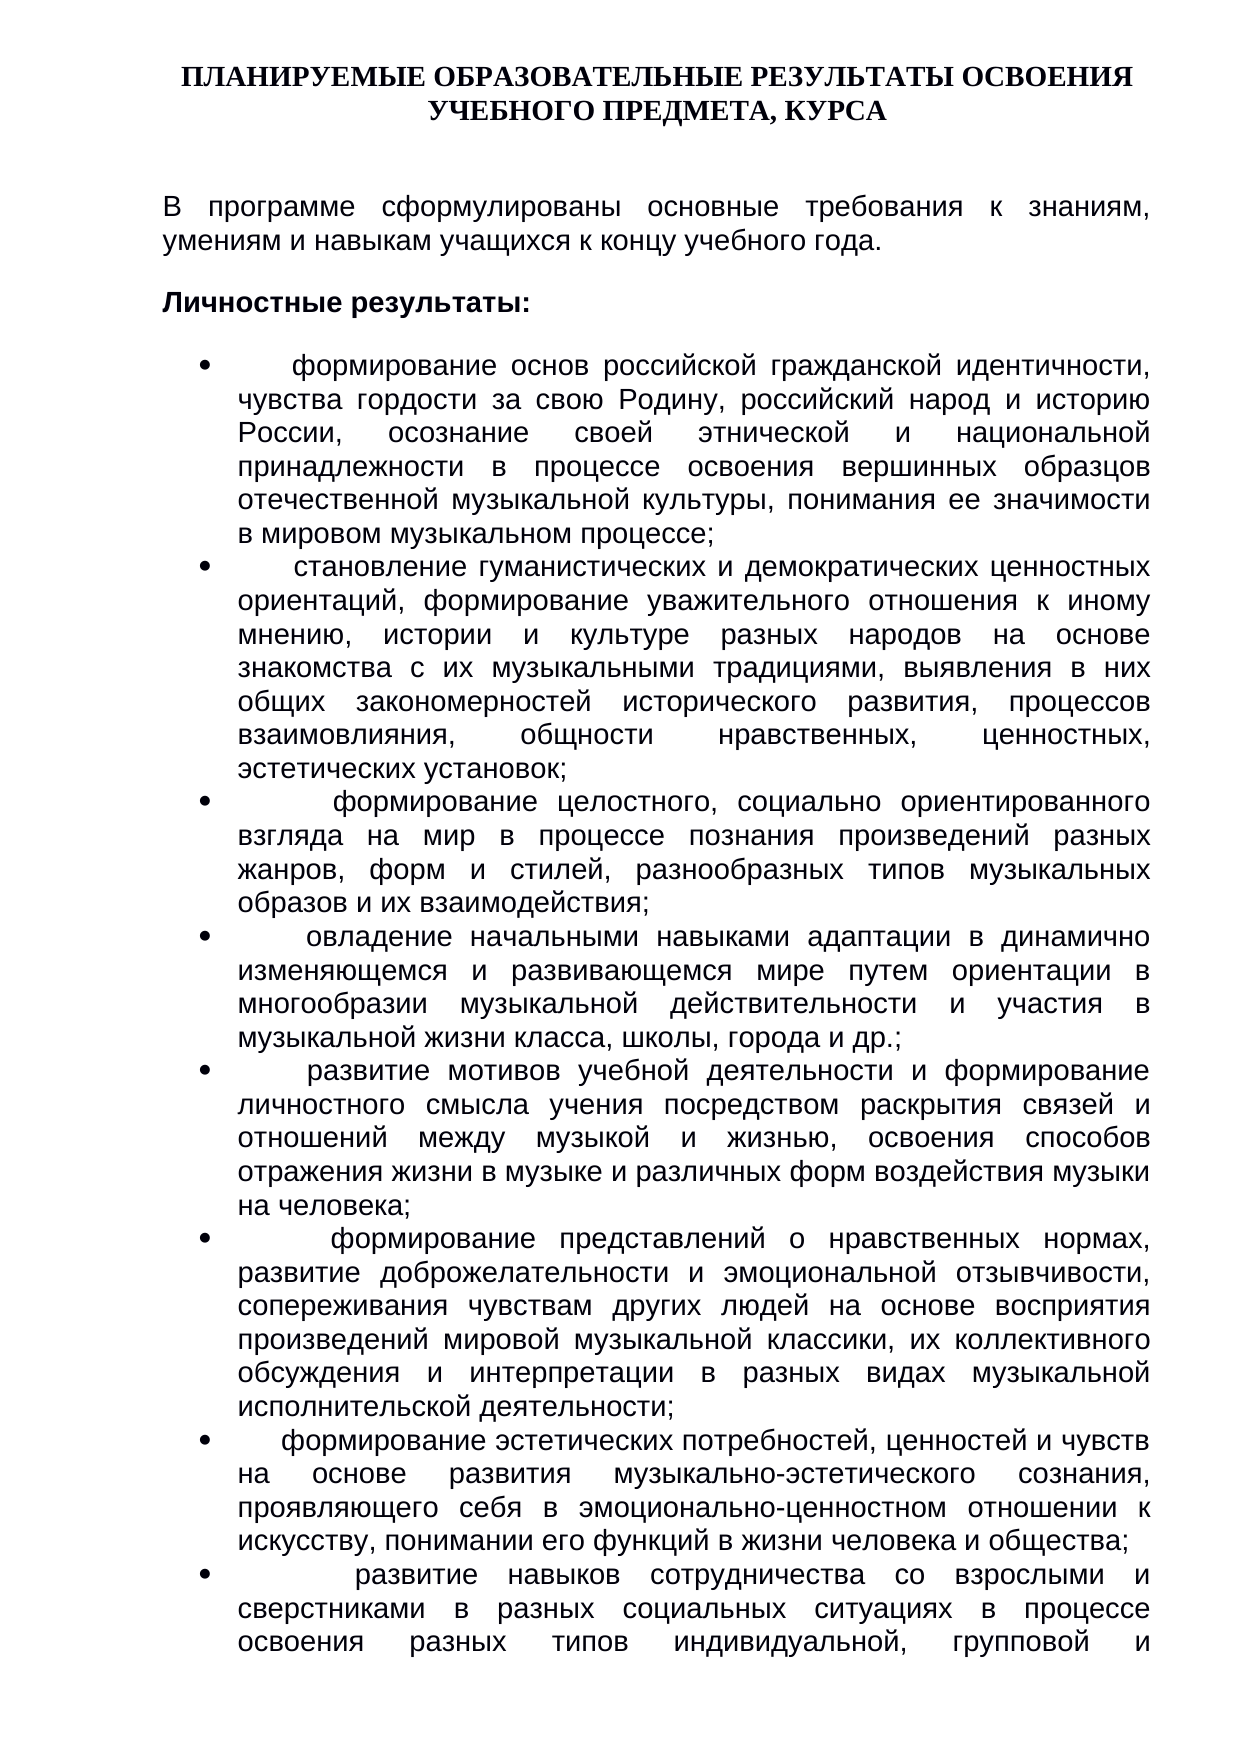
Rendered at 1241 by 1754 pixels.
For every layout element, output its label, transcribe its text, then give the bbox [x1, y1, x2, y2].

list формирование целостного, социально ориентированного взгляда на мир в процессе познания произведений разных жанров, форм и стилей, разнообразных типов музыкальных образов и их взаимодействия; [200, 784, 1152, 919]
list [200, 1557, 1152, 1658]
list овладение начальными навыками адаптации в динамично изменяющемся и развивающемся мире путем ориентации в многообразии музыкальной действительности и участия в музыкальной жизни класса, школы, города и др.; [200, 919, 1152, 1053]
text ПЛАНИРУЕМЫЕ ОБРАЗОВАТЕЛЬНЫЕ РЕЗУЛЬТАТЫ ОСВОЕНИЯ УЧЕБНОГО ПРЕДМЕТА, КУРСА [162, 59, 1152, 126]
text Личностные результаты: [162, 285, 1152, 319]
text В программе сформулированы основные требования к знаниям, умениям и навыкам учащихся к концу учебного года. [162, 189, 1152, 256]
list формирование эстетических потребностей, ценностей и чувств на основе развития музыкально-эстетического сознания, проявляющего себя в эмоционально-ценностном отношении к искусству, понимании его функций в жизни человека и общества; [200, 1422, 1152, 1557]
list развитие мотивов учебной деятельности и формирование личностного смысла учения посредством раскрытия связей и отношений между музыкой и жизнью, освоения способов отражения жизни в музыке и различных форм воздействия музыки на человека; [200, 1053, 1152, 1221]
list формирование основ российской гражданской идентичности, чувства гордости за свою Родину, российский народ и историю России, осознание своей этнической и национальной принадлежности в процессе освоения вершинных образцов отечественной музыкальной культуры, понимания ее значимости в мировом музыкальном процессе; [200, 348, 1152, 549]
list формирование представлений о нравственных нормах, развитие доброжелательности и эмоциональной отзывчивости, сопереживания чувствам других людей на основе восприятия произведений мировой музыкальной классики, их коллективного обсуждения и интерпретации в разных видах музыкальной исполнительской деятельности; [200, 1221, 1152, 1422]
list становление гуманистических и демократических ценностных ориентаций, формирование уважительного отношения к иному мнению, истории и культуре разных народов на основе знакомства с их музыкальными традициями, выявления в них общих закономерностей исторического развития, процессов взаимовлияния, общности нравственных, ценностных, эстетических установок; [200, 549, 1152, 784]
